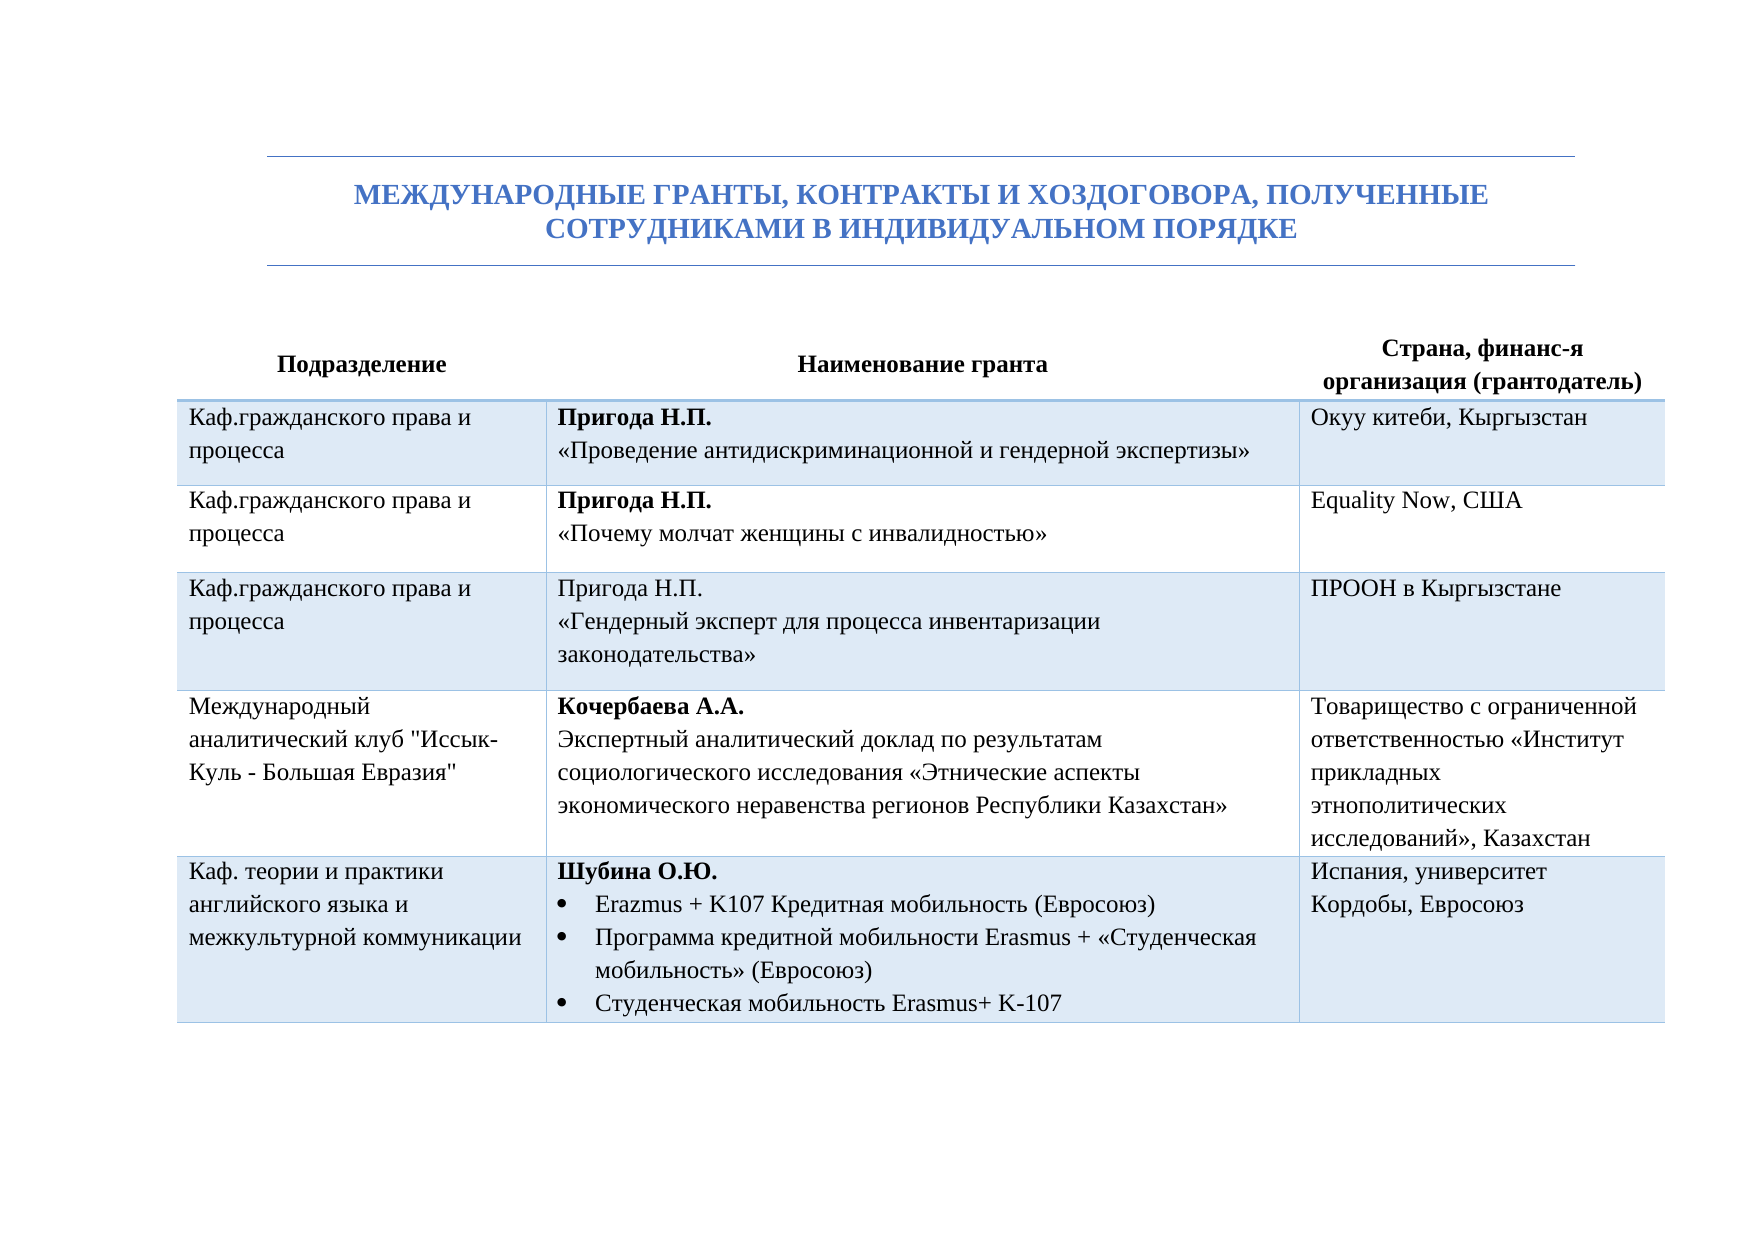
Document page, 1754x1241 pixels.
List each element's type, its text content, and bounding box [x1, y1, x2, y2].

table_cell Каф. теории и практики английского языка и межкультурной коммуникации [177, 857, 546, 1022]
table_cell Пригода Н.П. «Почему молчат женщины с инвалидностью» [547, 486, 1299, 572]
table_cell Пригода Н.П. «Гендерный эксперт для процесса инвентаризации законодательства» [547, 573, 1299, 690]
table_cell Каф.гражданского права и процесса [177, 573, 546, 690]
table_cell Окуу китеби, Кыргызстан [1300, 402, 1665, 485]
table_cell Кочербаева А.А. Экспертный аналитический доклад по результатам социологического исследования «Этнические аспекты экономического неравенства регионов Республики Казахстан» [547, 691, 1299, 856]
table_header Наименование гранта [546, 333, 1299, 399]
table_cell Шубина О.Ю. Erazmus + K107 Кредитная мобильность (Евросоюз) Программа кредитной мобильности Erasmus + «Студенческая мобильность» (Евросоюз) Студенческая мобильность Erasmus+ K-107 [547, 857, 1299, 1022]
table_cell Каф.гражданского права и процесса [177, 486, 546, 572]
table_cell Пригода Н.П. «Проведение антидискриминационной и гендерной экспертизы» [547, 402, 1299, 485]
table_cell Каф.гражданского права и процесса [177, 402, 546, 485]
table_cell Международный аналитический клуб "Иссык-Куль - Большая Евразия" [177, 691, 546, 856]
table_cell Испания, университет Кордобы, Евросоюз [1300, 857, 1665, 1022]
table_header Подразделение [177, 333, 546, 399]
table_cell ПРООН в Кыргызстане [1300, 573, 1665, 690]
table_header Страна, финанс-я организация (грантодатель) [1299, 333, 1665, 399]
text МЕЖДУНАРОДНЫЕ ГРАНТЫ, КОНТРАКТЫ И ХОЗДОГОВОРА, ПОЛУЧЕННЫЕ СОТРУДНИКАМИ В ИНДИВИДУАЛЬНОМ ПОРЯДКЕ [267, 157, 1575, 265]
table_cell Товарищество с ограниченной ответственностью «Институт прикладных этнополитических исследований», Казахстан [1300, 691, 1665, 856]
table_cell Equality Now, США [1300, 486, 1665, 572]
